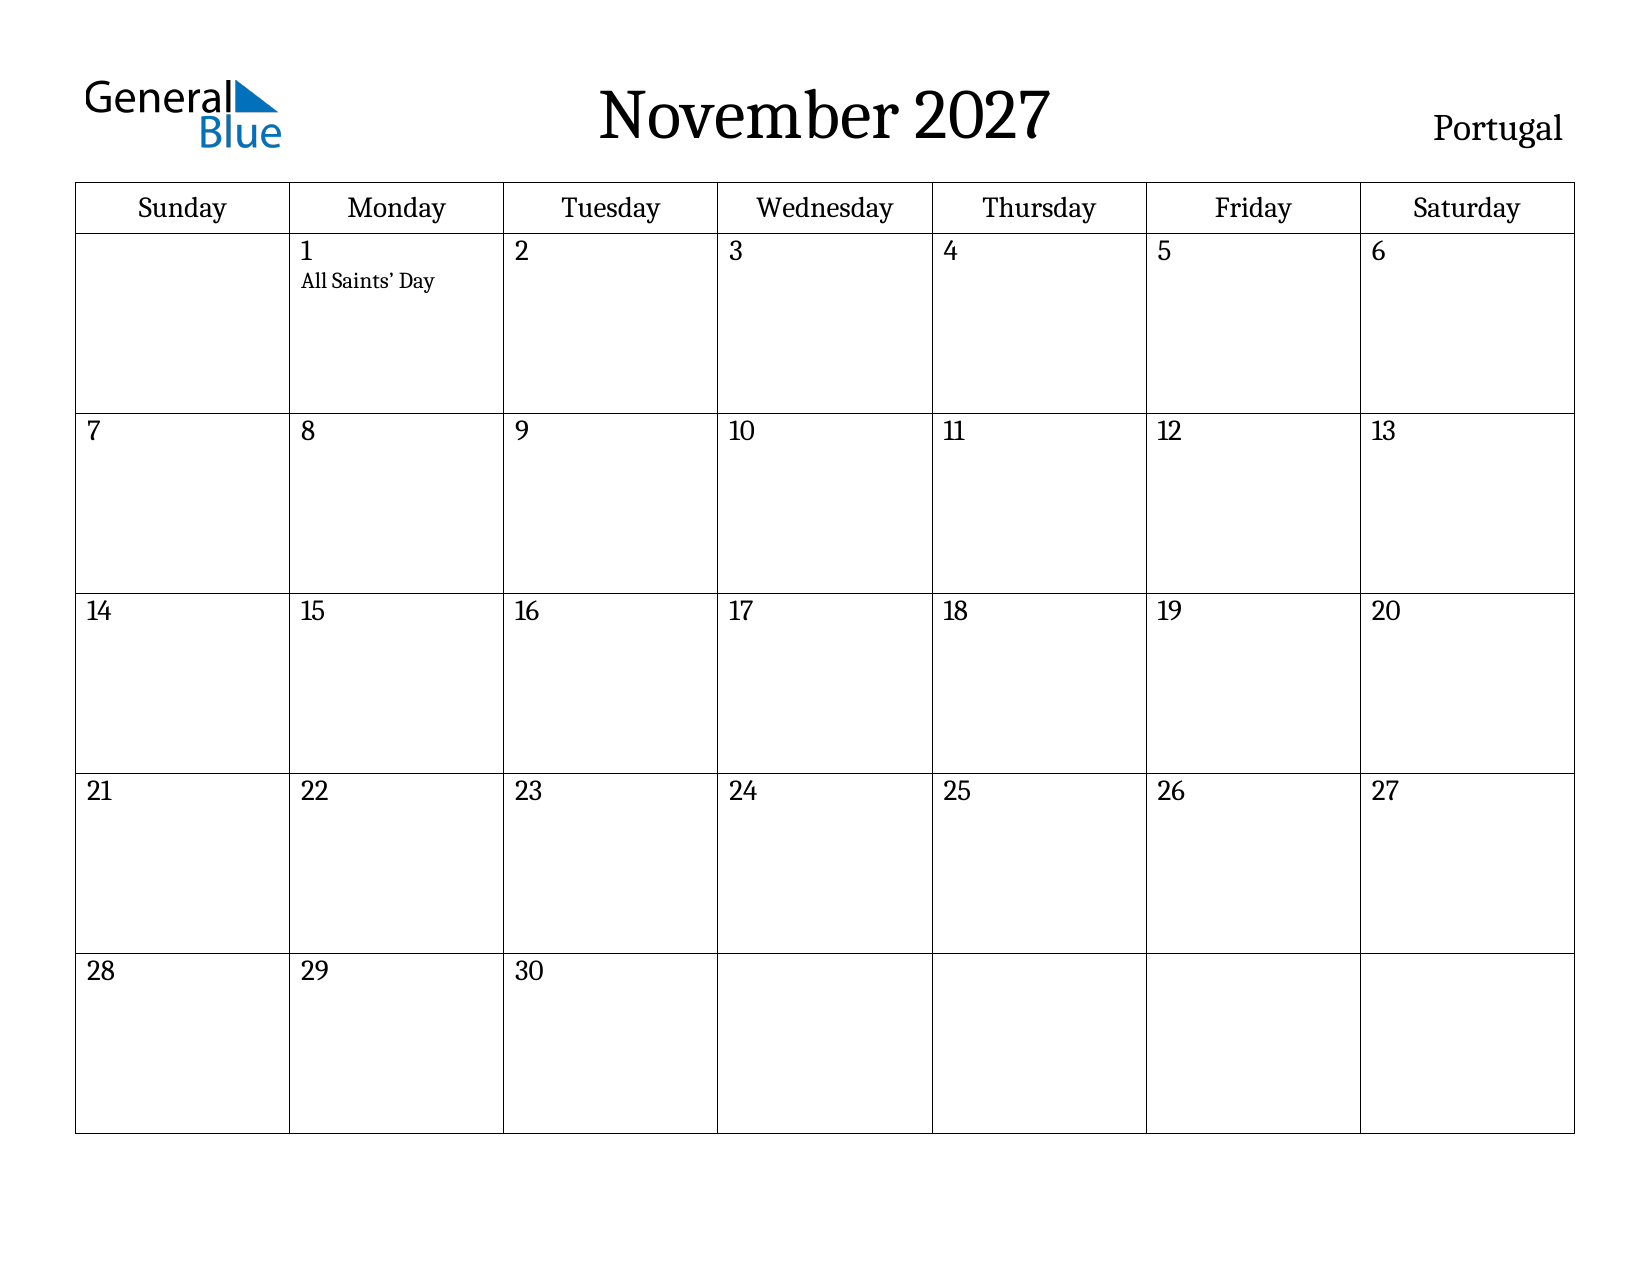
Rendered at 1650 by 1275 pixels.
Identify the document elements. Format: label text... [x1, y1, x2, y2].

table_cell 12 [1147, 414, 1360, 447]
table_cell 29 [290, 954, 503, 987]
table_cell [933, 988, 1146, 1133]
table_cell 20 [1361, 594, 1574, 627]
table_header November 2027 [504, 75, 1146, 182]
table_cell 30 [504, 954, 717, 987]
table_cell [718, 627, 932, 773]
table_cell [76, 267, 289, 413]
table_cell [718, 954, 932, 987]
table_cell [504, 988, 717, 1133]
table_cell [1147, 954, 1360, 987]
table_cell [504, 808, 717, 953]
table_cell 7 [76, 414, 289, 447]
table_cell Saturday [1361, 183, 1574, 233]
table_cell [933, 267, 1146, 413]
table_cell 3 [718, 234, 932, 267]
table_cell [718, 988, 932, 1133]
table_cell [1361, 954, 1574, 987]
table_cell 26 [1147, 774, 1360, 807]
table_cell [718, 448, 932, 593]
table_cell [76, 234, 289, 267]
table_cell 18 [933, 594, 1146, 627]
table_cell [1361, 267, 1574, 413]
table_cell [76, 627, 289, 773]
table_cell 6 [1361, 234, 1574, 267]
table_cell 23 [504, 774, 717, 807]
table_cell [718, 267, 932, 413]
table_cell [504, 627, 717, 773]
table_cell 5 [1147, 234, 1360, 267]
table_cell [718, 808, 932, 953]
table_cell [290, 627, 503, 773]
table_cell [290, 808, 503, 953]
table_cell 2 [504, 234, 717, 267]
table_cell [290, 448, 503, 593]
table_cell 19 [1147, 594, 1360, 627]
table_cell 27 [1361, 774, 1574, 807]
table_cell [933, 627, 1146, 773]
table_cell 21 [76, 774, 289, 807]
table_cell [504, 448, 717, 593]
table_cell [1147, 627, 1360, 773]
table_cell 9 [504, 414, 717, 447]
table_cell 24 [718, 774, 932, 807]
table_cell 14 [76, 594, 289, 627]
table_cell Thursday [933, 183, 1146, 233]
table_cell Wednesday [718, 183, 932, 233]
table_cell 1 [290, 234, 503, 267]
table_cell [504, 267, 717, 413]
table_cell [290, 988, 503, 1133]
table_cell [1147, 808, 1360, 953]
table_cell [1147, 448, 1360, 593]
table_cell 22 [290, 774, 503, 807]
table_cell Tuesday [504, 183, 717, 233]
table_cell 13 [1361, 414, 1574, 447]
table_cell 25 [933, 774, 1146, 807]
table_cell [1361, 627, 1574, 773]
table_cell Sunday [76, 183, 289, 233]
table_cell 15 [290, 594, 503, 627]
table_cell [933, 808, 1146, 953]
table_cell 8 [290, 414, 503, 447]
table_cell 10 [718, 414, 932, 447]
table_cell Friday [1147, 183, 1360, 233]
table_cell 16 [504, 594, 717, 627]
table_cell [933, 954, 1146, 987]
table_cell [76, 808, 289, 953]
table_cell [1361, 808, 1574, 953]
table_cell [1361, 988, 1574, 1133]
table_cell Monday [290, 183, 503, 233]
table_cell [1147, 267, 1360, 413]
table_cell [933, 448, 1146, 593]
table_header [76, 75, 503, 182]
table_header Portugal [1146, 75, 1574, 182]
table_cell [76, 988, 289, 1133]
table_cell All Saints’ Day [290, 267, 503, 413]
table_cell 17 [718, 594, 932, 627]
table_cell [76, 448, 289, 593]
table_cell [1361, 448, 1574, 593]
table_cell 28 [76, 954, 289, 987]
picture [86, 80, 281, 148]
table_cell 4 [933, 234, 1146, 267]
table_cell [1147, 988, 1360, 1133]
table_cell 11 [933, 414, 1146, 447]
